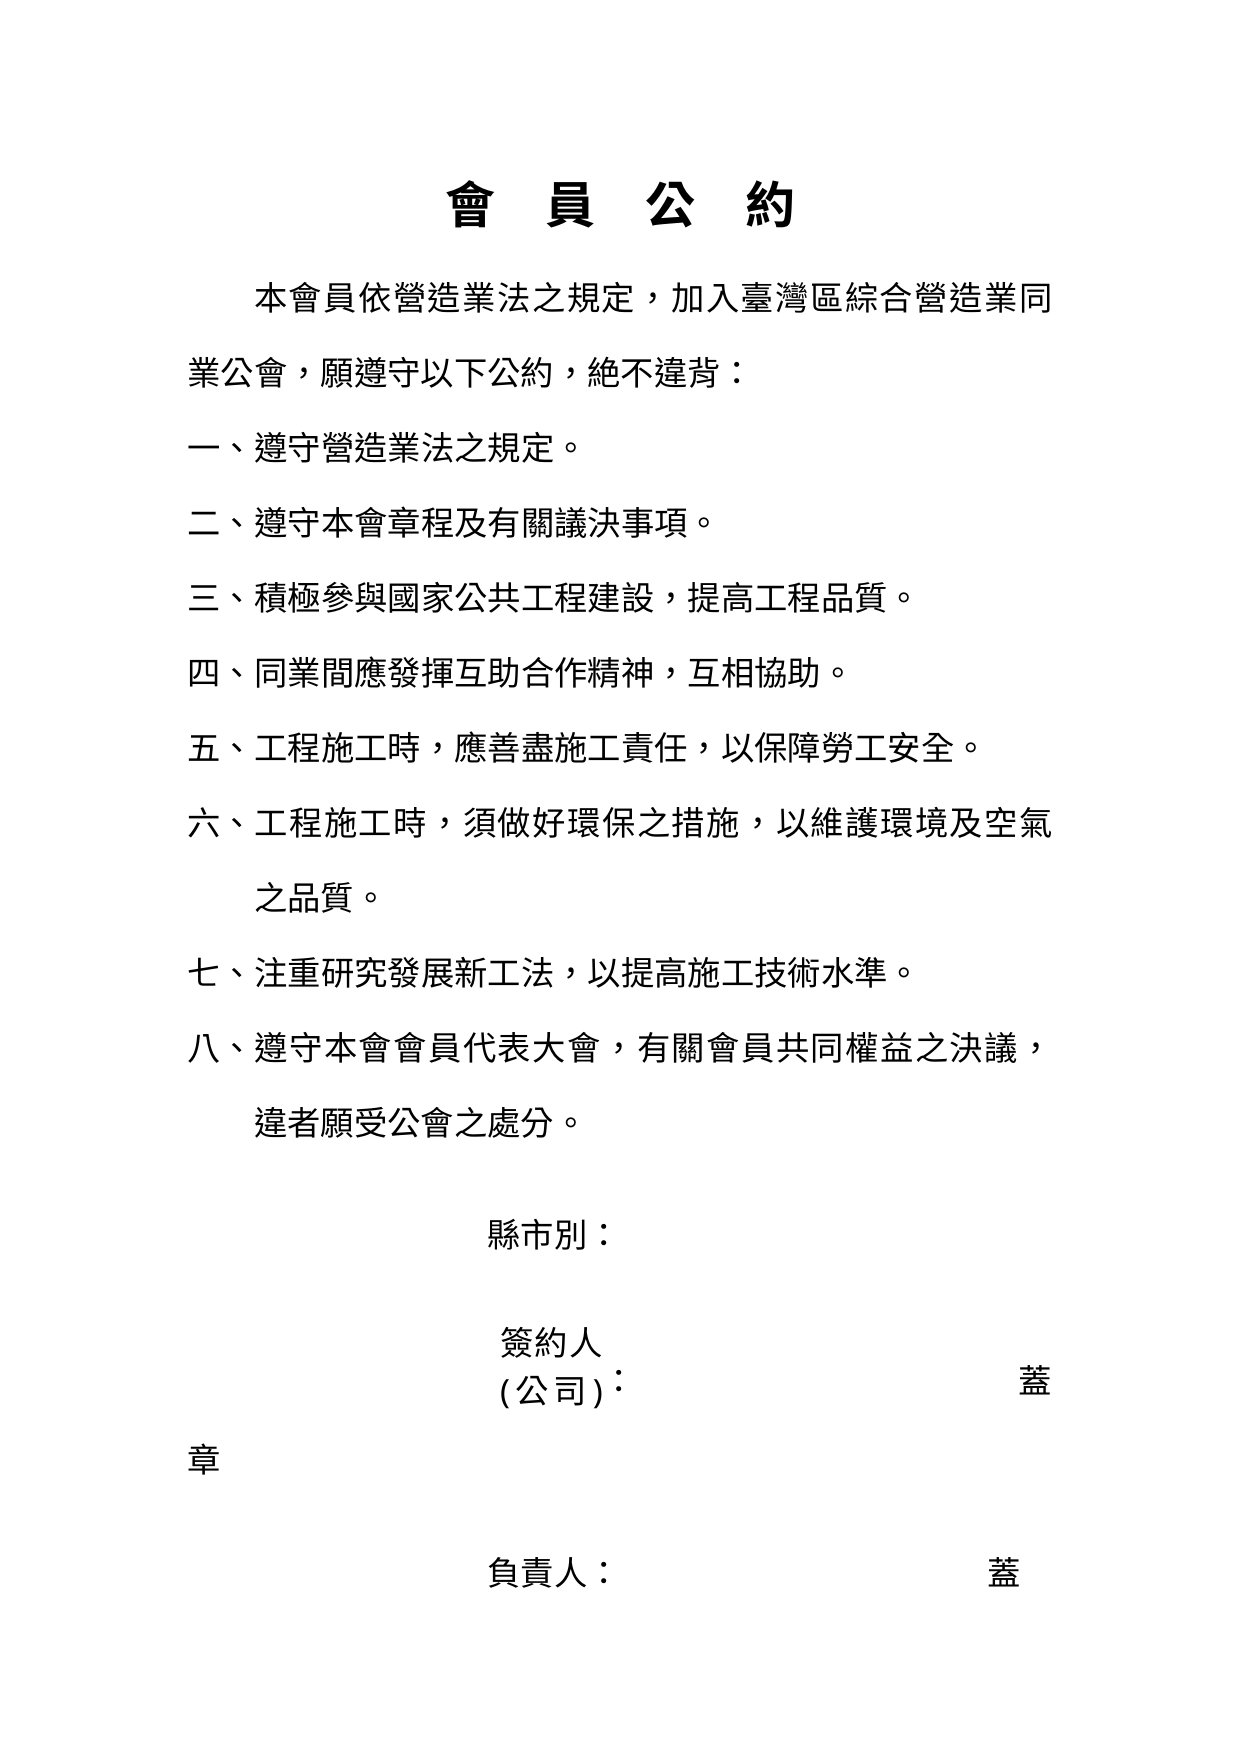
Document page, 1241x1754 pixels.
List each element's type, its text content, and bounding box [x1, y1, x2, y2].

list 遵守營造業法之規定。 [187, 408, 1053, 483]
text 簽約人(公司)： 蓋章 [187, 1308, 1053, 1496]
list 同業間應發揮互助合作精神，互相協助。 [187, 633, 1053, 708]
list 遵守本會章程及有關議決事項。 [187, 483, 1053, 558]
list 遵守本會會員代表大會，有關會員共同權益之決議，違者願受公會之處分。 [187, 1008, 1053, 1158]
list 工程施工時，應善盡施工責任，以保障勞工安全。 [187, 708, 1053, 783]
text 縣市別： [187, 1196, 1053, 1271]
list 注重研究發展新工法，以提高施工技術水準。 [187, 933, 1053, 1008]
text 會 員 公 約 [187, 164, 1053, 239]
list 工程施工時，須做好環保之措施，以維護環境及空氣之品質。 [187, 783, 1053, 933]
text 負責人： 蓋章 [187, 1533, 1053, 1608]
list 積極參與國家公共工程建設，提高工程品質。 [187, 558, 1053, 633]
text 本會員依營造業法之規定，加入臺灣區綜合營造業同業公會，願遵守以下公約，絶不違背： [187, 258, 1053, 408]
